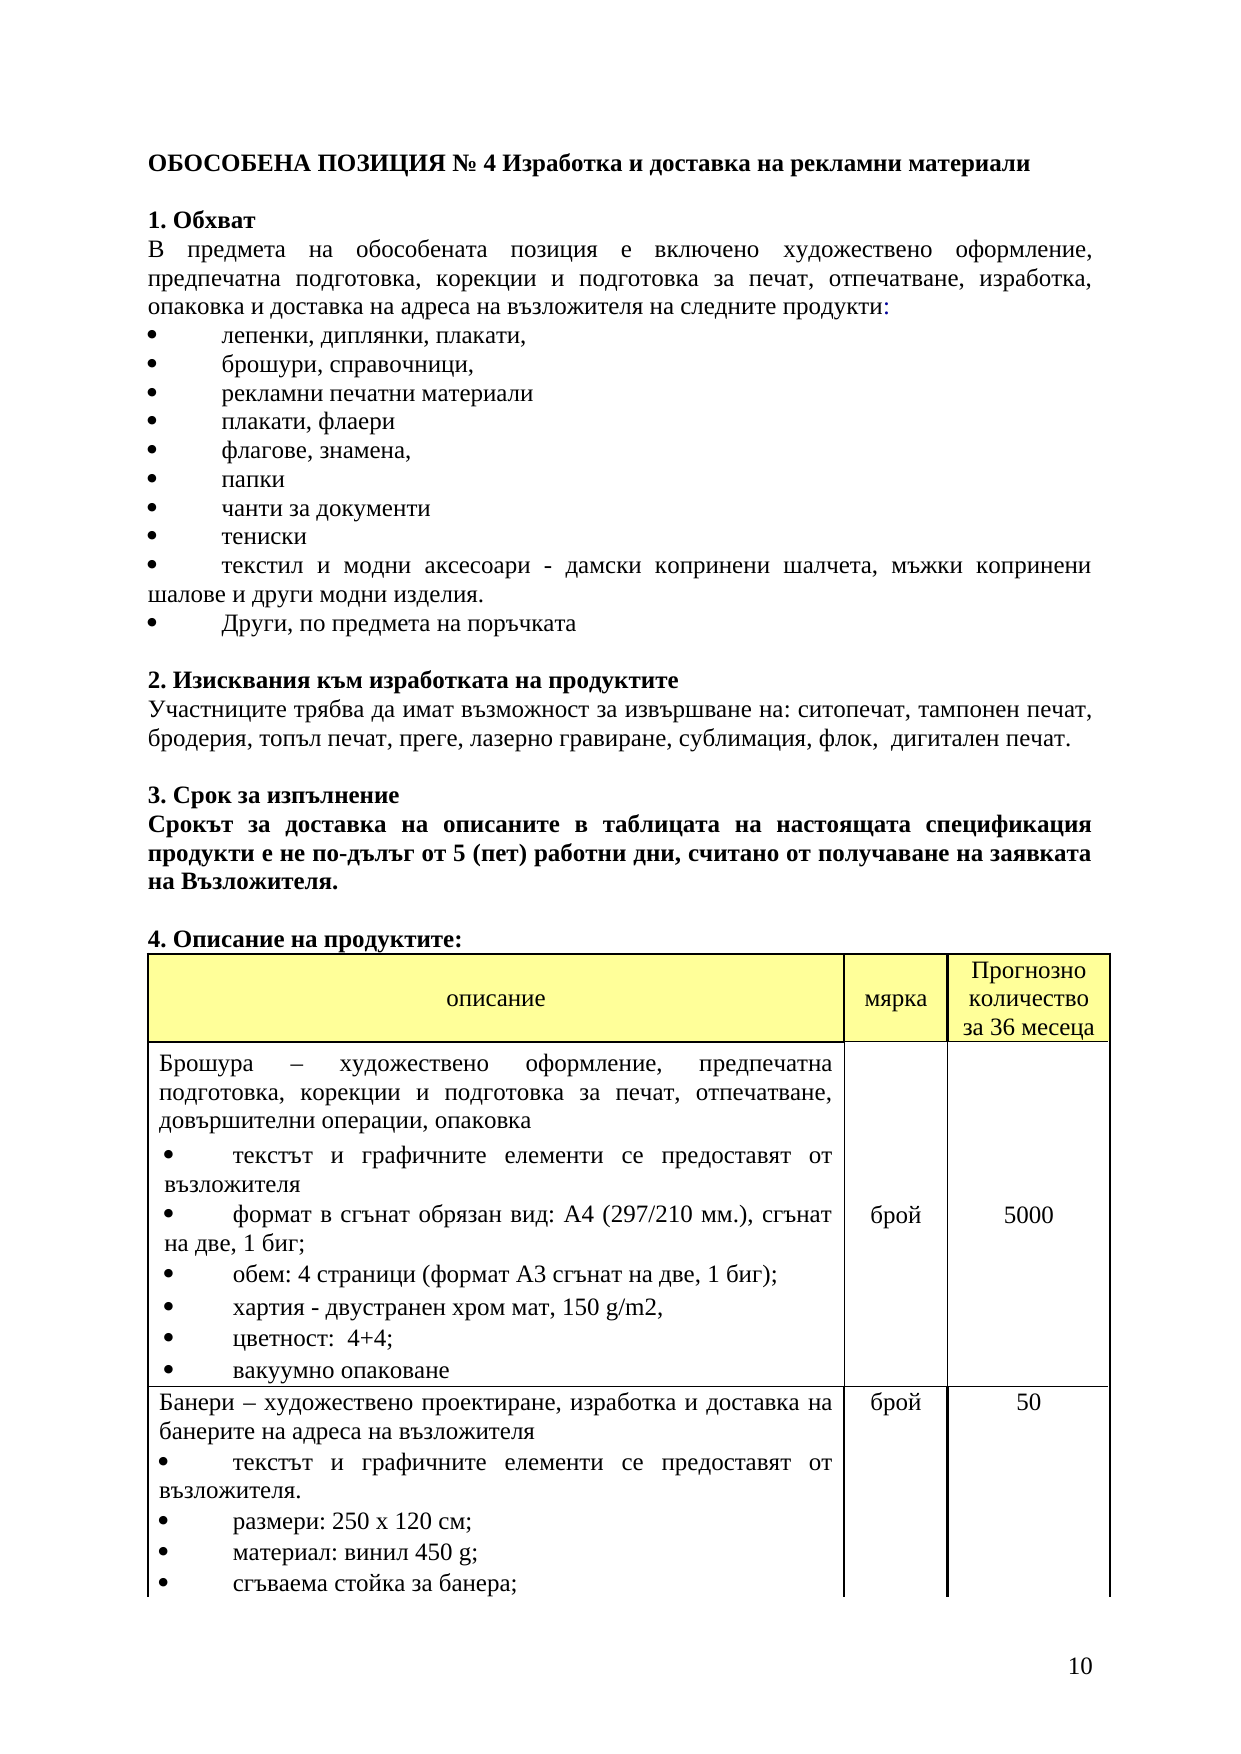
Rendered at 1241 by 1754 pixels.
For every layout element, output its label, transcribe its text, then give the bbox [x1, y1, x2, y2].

text В предмета на обособената позиция е включено художествено оформление, предпечатна подготовка, корекции и подготовка за печат, отпечатване, изработка, опаковка и доставка на адреса на възложителя на следните продукти: [148, 234, 1093, 320]
list лепенки, диплянки, плакати, [148, 320, 1092, 349]
list брошури, справочници, [148, 349, 1092, 378]
text 1. Обхват [148, 205, 1093, 234]
table_cell размери: 250 х 120 см; [149, 1504, 843, 1535]
table_cell 5000 [948, 1041, 1109, 1386]
list рекламни печатни материали [148, 378, 1092, 406]
table_header Прогнозно количество за 36 месеца [949, 955, 1109, 1041]
table_cell 50 [949, 1386, 1109, 1597]
list чанти за документи [148, 493, 1092, 521]
table_cell Брошура – художествено оформление, предпечатна подготовка, корекции и подготовка за печат, отпечатване, довършителни операции, опаковка [149, 1043, 844, 1139]
table_cell вакуумно опаковане [149, 1352, 844, 1386]
text Участниците трябва да имат възможност за извършване на: ситопечат, тампонен печат, бродерия, топъл печат, преге, лазерно гравиране, сублимация, флок, дигитален печат. [148, 694, 1092, 751]
text Срокът за доставка на описаните в таблицата на настоящата спецификация продукти е не по-дълъг от 5 (пет) работни дни, считано от получаване на заявката на Възложителя. [148, 809, 1092, 895]
table_cell Банери – художествено проектиране, изработка и доставка на банерите на адреса на възложителя [149, 1387, 843, 1445]
table_cell текстът и графичните елементи се предоставят от възложителя [149, 1139, 844, 1198]
text 4. Описание на продуктите: [148, 924, 1092, 953]
text ОБОСОБЕНА ПОЗИЦИЯ № 4 Изработка и доставка на рекламни материали [148, 148, 1093, 176]
text 3. Срок за изпълнение [148, 780, 1092, 809]
table_cell хартия - двустранен хром мат, 150 g/m2, [149, 1289, 844, 1322]
table_cell обем: 4 страници (формат А3 сгънат на две, 1 биг); [149, 1256, 844, 1289]
table_cell брой [845, 1042, 947, 1386]
list Други, по предмета на поръчката [148, 608, 1092, 636]
table_header мярка [845, 955, 946, 1041]
table_cell текстът и графичните елементи се предоставят от възложителя. [149, 1445, 843, 1504]
list флагове, знамена, [148, 435, 1092, 464]
list текстил и модни аксесоари - дамски копринени шалчета, мъжки копринени шалове и други модни изделия. [148, 550, 1092, 608]
table_cell материал: винил 450 g; [149, 1535, 843, 1566]
table_cell сгъваема стойка за банера; [149, 1566, 843, 1597]
text 2. Изисквания към изработката на продуктите [148, 665, 1093, 694]
table_header описание [149, 955, 843, 1041]
list тениски [148, 521, 1092, 550]
list плакати, флаери [148, 406, 1092, 435]
table_cell формат в сгънат обрязан вид: А4 (297/210 мм.), сгънат на две, 1 биг; [149, 1198, 844, 1256]
table_cell брой [845, 1387, 946, 1597]
list папки [148, 464, 1092, 493]
table_cell цветност: 4+4; [149, 1322, 844, 1352]
